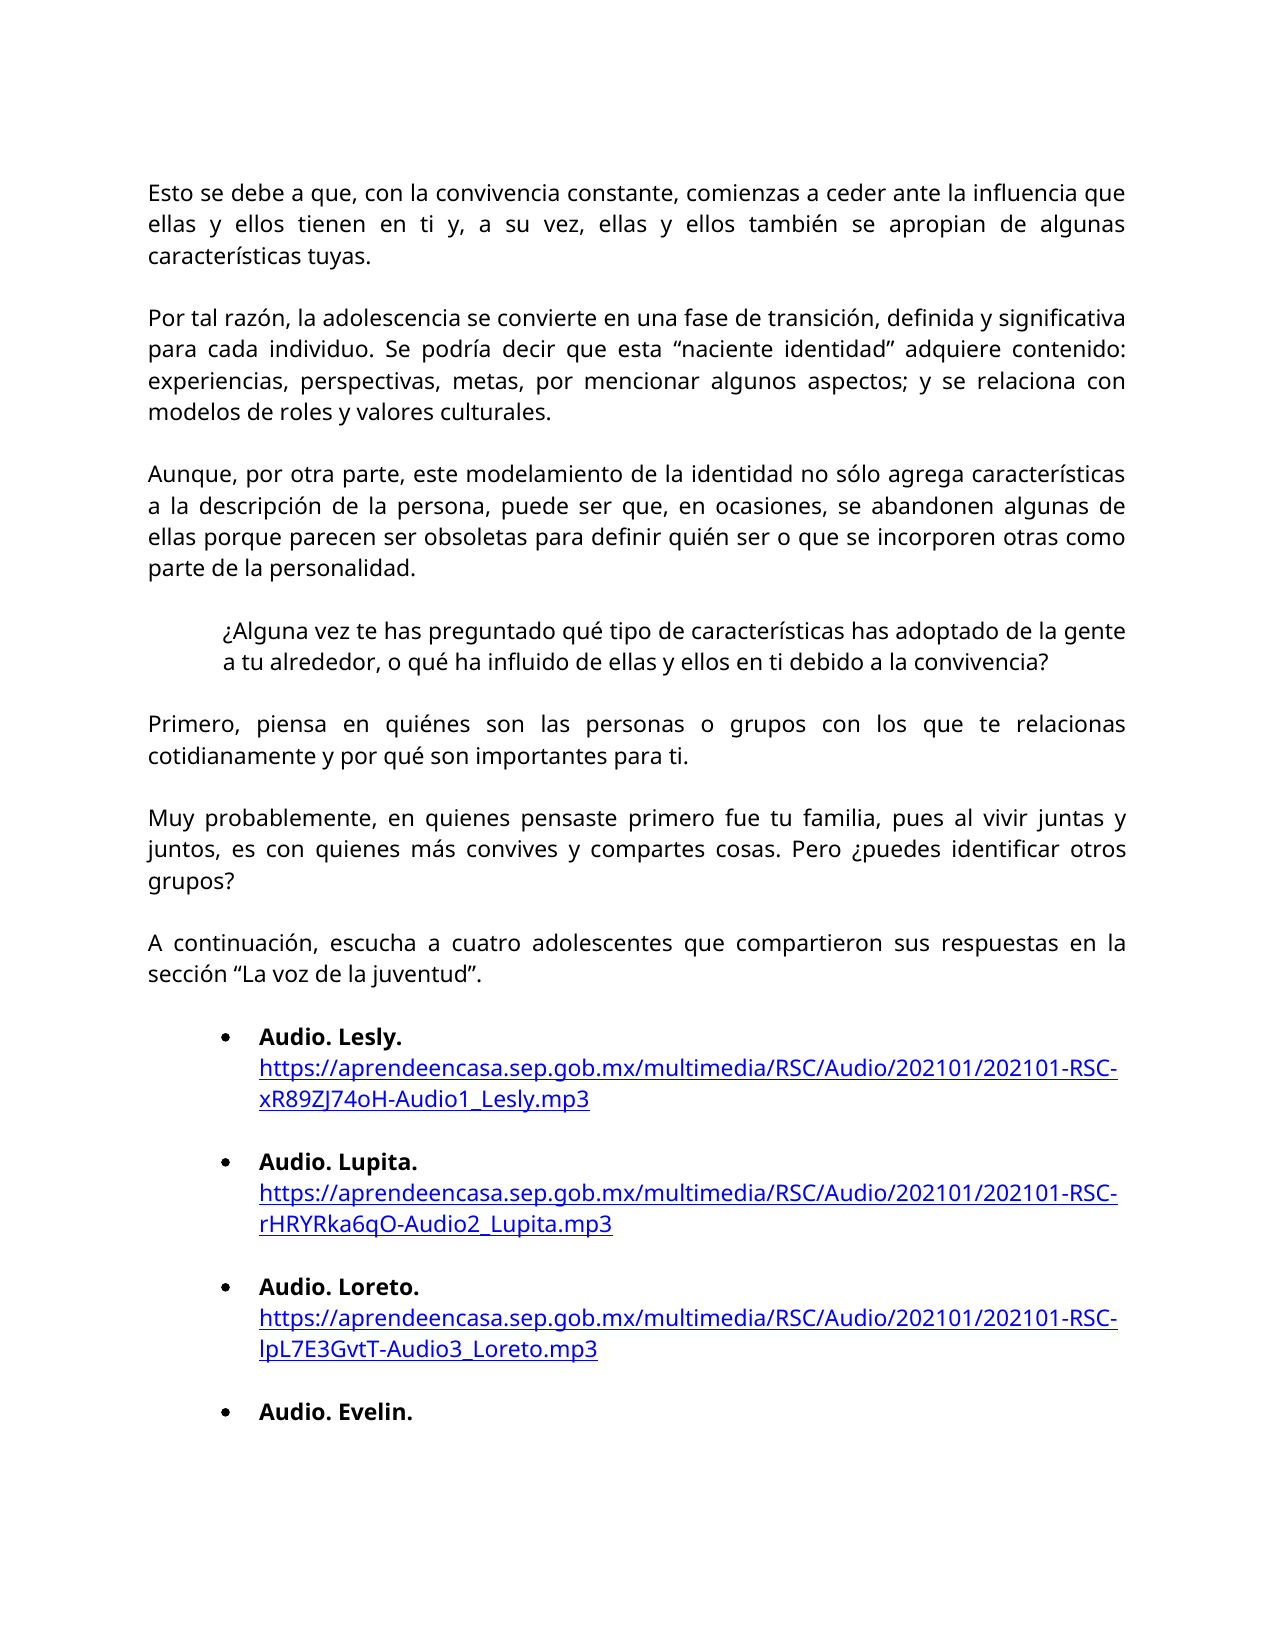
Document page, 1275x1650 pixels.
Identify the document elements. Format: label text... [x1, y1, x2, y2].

text https://aprendeencasa.sep.gob.mx/multimedia/RSC/Audio/202101/202101-RSC-lpL7E3GvtT-Audio3_Loreto.mp3 [259, 1302, 1127, 1365]
text Por tal razón, la adolescencia se convierte en una fase de transición, definida y significativa para cada individuo. Se podría decir que esta “naciente identidad” adquiere contenido: experiencias, perspectivas, metas, por mencionar algunos aspectos; y se relaciona con modelos de roles y valores culturales. [148, 302, 1127, 427]
text Aunque, por otra parte, este modelamiento de la identidad no sólo agrega características a la descripción de la persona, puede ser que, en ocasiones, se abandonen algunas de ellas porque parecen ser obsoletas para definir quién ser o que se incorporen otras como parte de la personalidad. [148, 458, 1127, 583]
text https://aprendeencasa.sep.gob.mx/multimedia/RSC/Audio/202101/202101-RSC-xR89ZJ74oH-Audio1_Lesly.mp3 [259, 1052, 1127, 1115]
list Audio. Loreto. [221, 1271, 1127, 1302]
text ¿Alguna vez te has preguntado qué tipo de características has adoptado de la gente a tu alrededor, o qué ha influido de ellas y ellos en ti debido a la convivencia? [223, 615, 1127, 677]
list Audio. Evelin. [221, 1396, 1127, 1427]
text Esto se debe a que, con la convivencia constante, comienzas a ceder ante la influencia que ellas y ellos tienen en ti y, a su vez, ellas y ellos también se apropian de algunas características tuyas. [148, 177, 1127, 271]
text https://aprendeencasa.sep.gob.mx/multimedia/RSC/Audio/202101/202101-RSC-rHRYRka6qO-Audio2_Lupita.mp3 [259, 1177, 1127, 1240]
list Audio. Lesly. [221, 1021, 1127, 1052]
text Primero, piensa en quiénes son las personas o grupos con los que te relacionas cotidianamente y por qué son importantes para ti. [148, 708, 1127, 771]
list Audio. Lupita. [221, 1146, 1127, 1177]
text A continuación, escucha a cuatro adolescentes que compartieron sus respuestas en la sección “La voz de la juventud”. [148, 927, 1127, 990]
text Muy probablemente, en quienes pensaste primero fue tu familia, pues al vivir juntas y juntos, es con quienes más convives y compartes cosas. Pero ¿puedes identificar otros grupos? [148, 802, 1127, 896]
